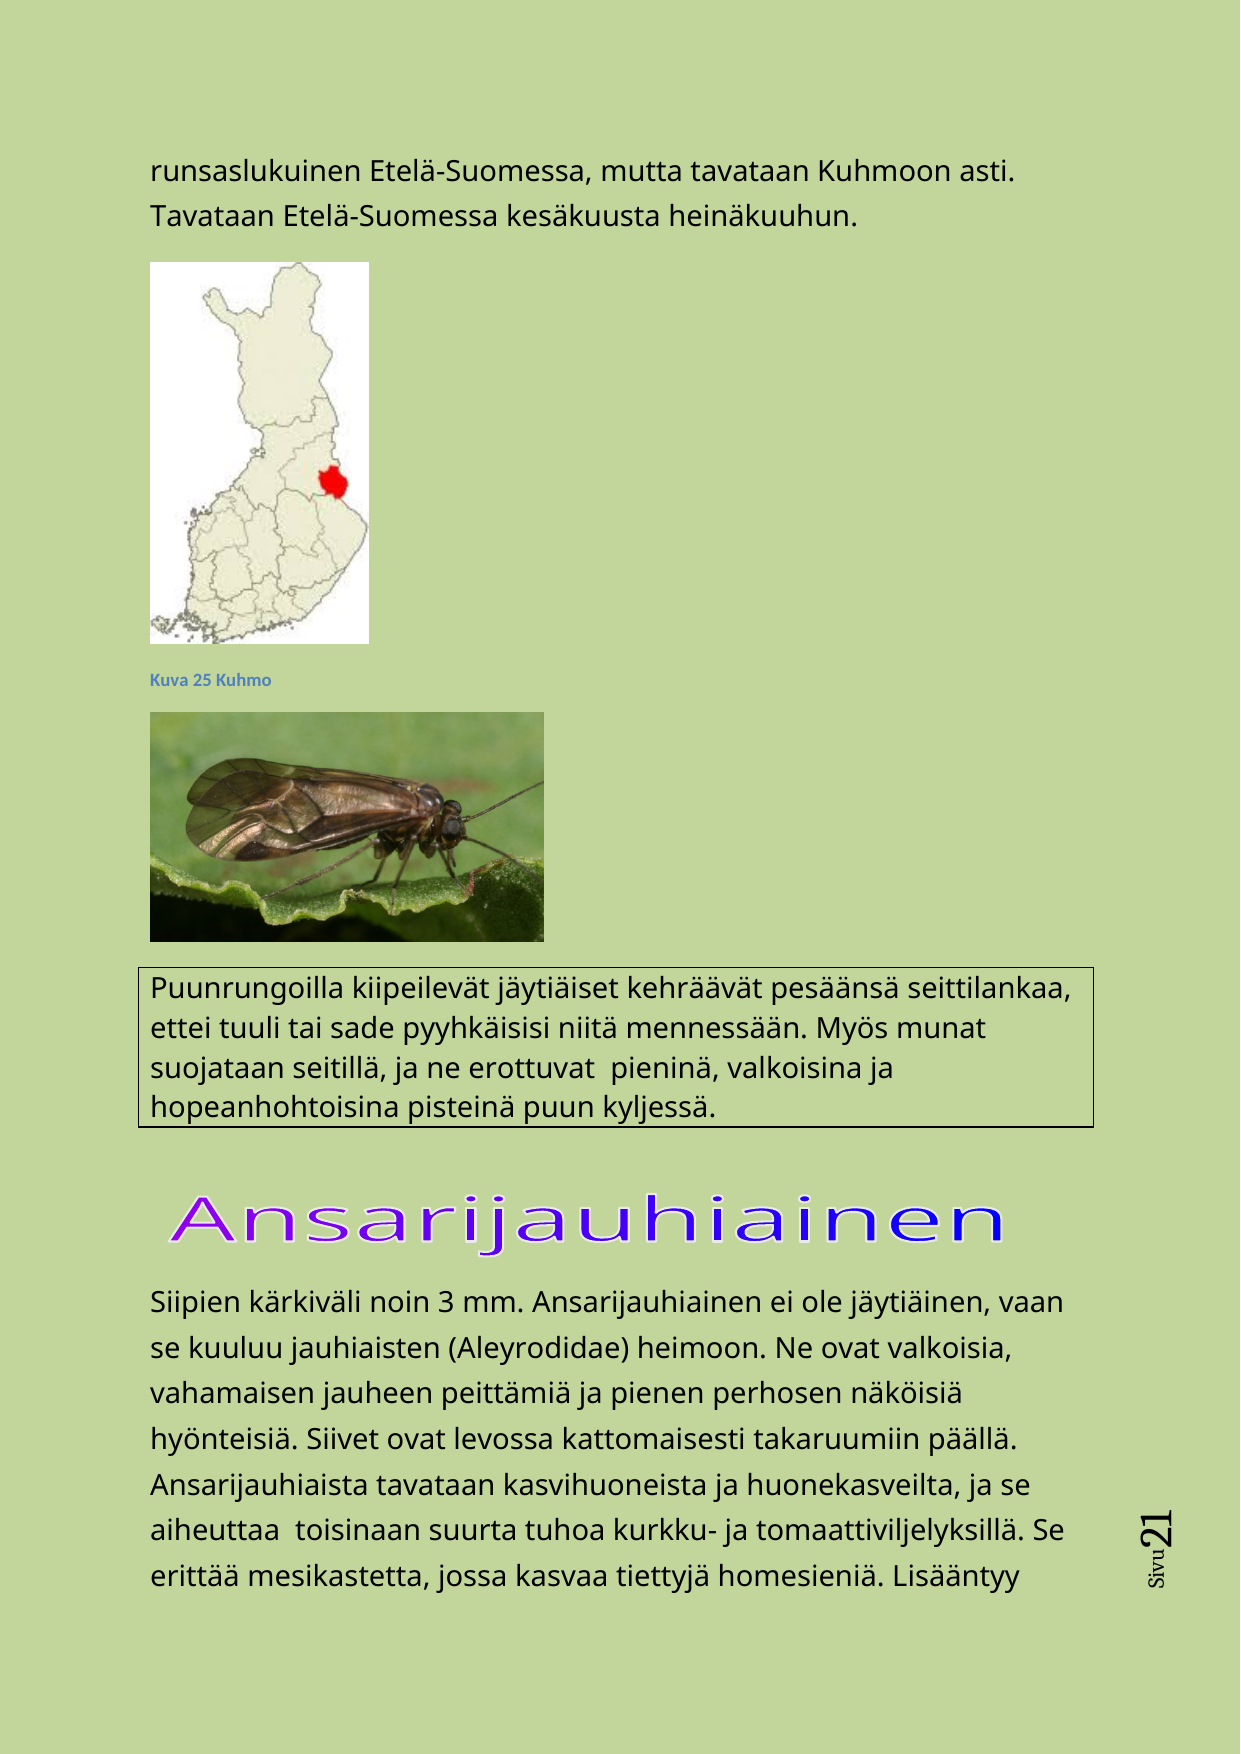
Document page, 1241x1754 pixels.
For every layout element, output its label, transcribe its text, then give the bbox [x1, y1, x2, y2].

table_header Puunrungoilla kiipeilevät jäytiäiset kehräävät pesäänsä seittilankaa, ettei tuuli tai sade pyyhkäisisi niitä mennessään. Myös munat suojataan seitillä, ja ne erottuvat pieninä, valkoisina ja hopeanhohtoisina pisteinä puun kyljessä. [139, 968, 1093, 1126]
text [150, 150, 1090, 235]
picture [150, 712, 544, 942]
picture [150, 262, 369, 644]
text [150, 1282, 1090, 1595]
